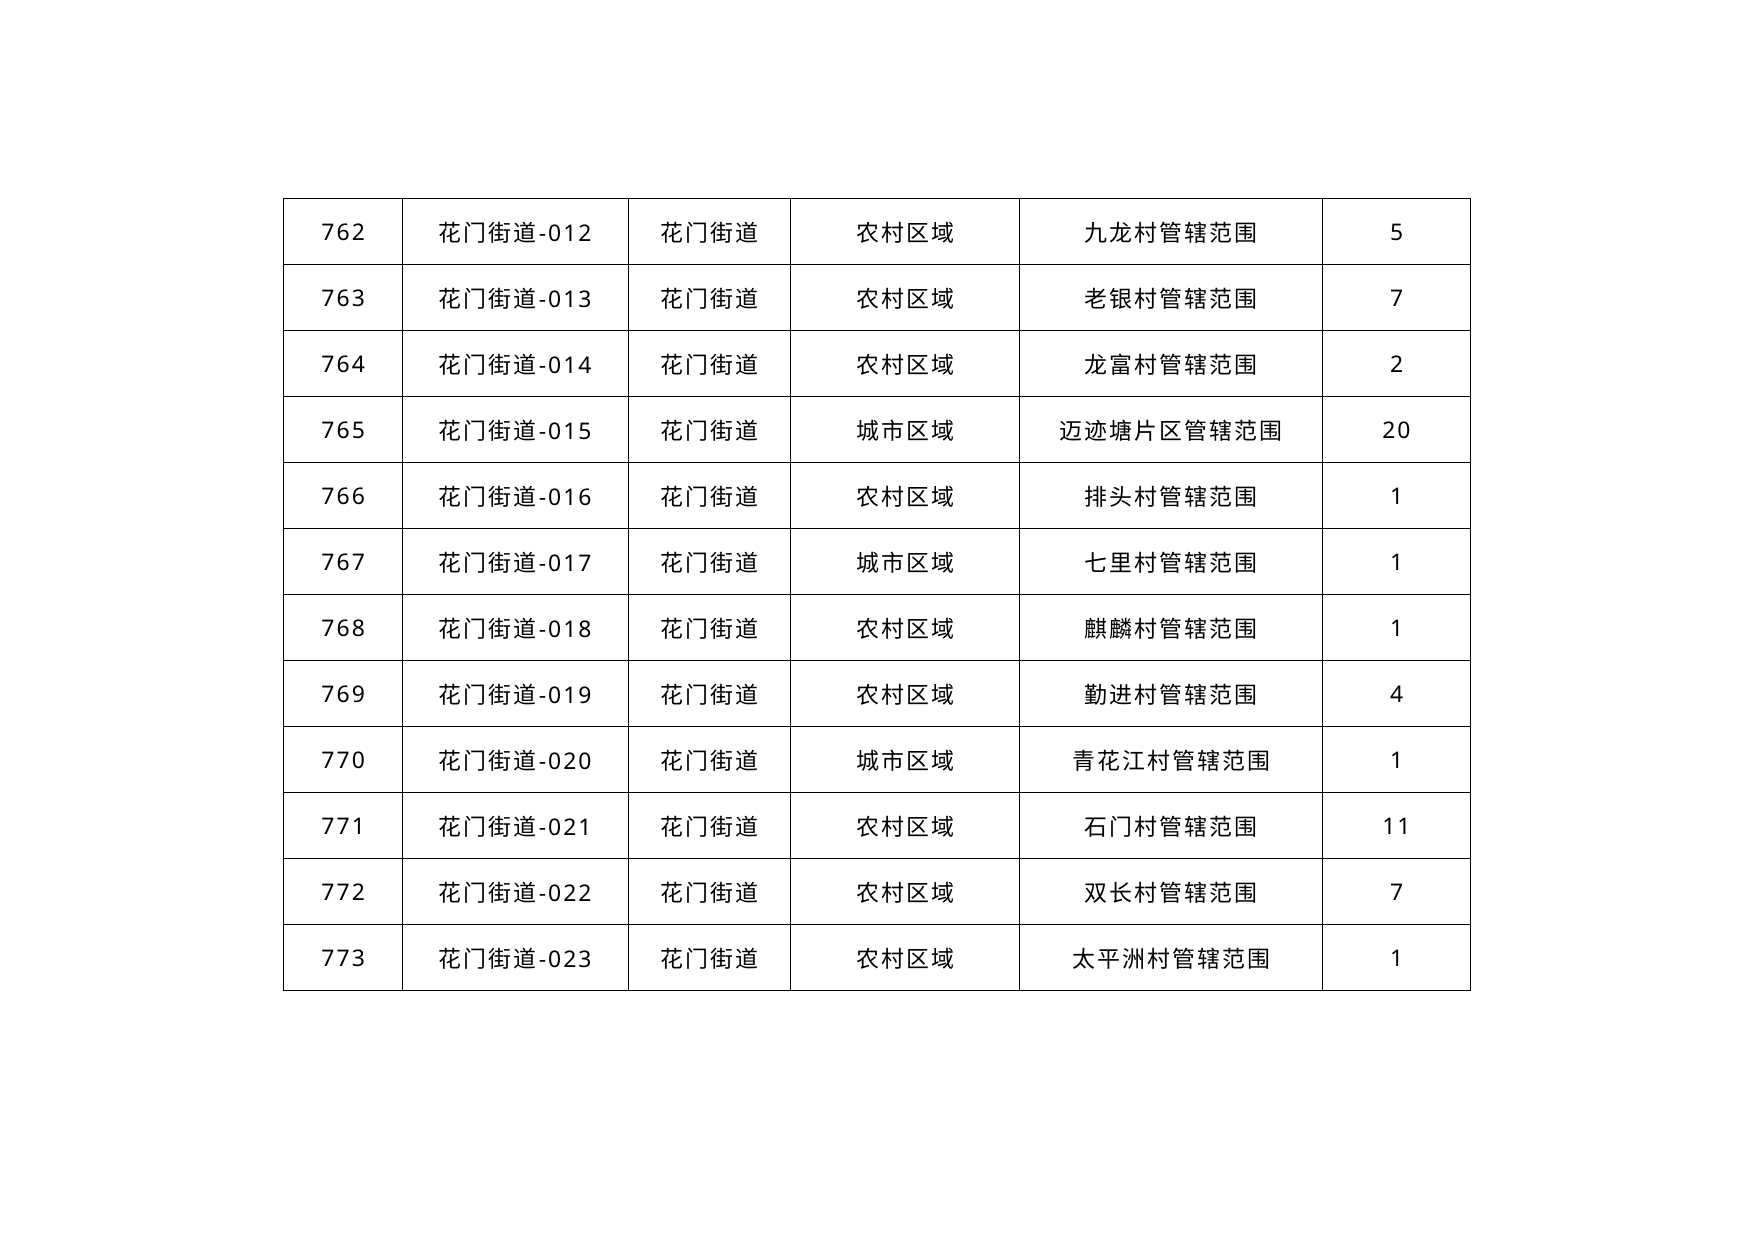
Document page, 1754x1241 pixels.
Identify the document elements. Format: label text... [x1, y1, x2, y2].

table_cell 花门街道 [629, 859, 790, 924]
table_cell 花门街道-019 [403, 661, 628, 726]
table_cell 花门街道-012 [403, 199, 628, 264]
table_cell 767 [284, 529, 402, 594]
table_cell 772 [284, 859, 402, 924]
table_cell 城市区域 [791, 529, 1019, 594]
table_cell 农村区域 [791, 793, 1019, 858]
table_cell 农村区域 [791, 925, 1019, 990]
table_cell 太平洲村管辖范围 [1020, 925, 1322, 990]
table_cell 七里村管辖范围 [1020, 529, 1322, 594]
table_cell 花门街道 [629, 529, 790, 594]
table_cell 排头村管辖范围 [1020, 463, 1322, 528]
table_cell 771 [284, 793, 402, 858]
table_cell 农村区域 [791, 661, 1019, 726]
table_cell 农村区域 [791, 595, 1019, 660]
table_cell 7 [1323, 859, 1470, 924]
table_cell 花门街道 [629, 199, 790, 264]
table_cell 城市区域 [791, 727, 1019, 792]
table_cell 农村区域 [791, 331, 1019, 396]
table_cell 花门街道 [629, 265, 790, 330]
table_cell 石门村管辖范围 [1020, 793, 1322, 858]
table_cell 迈迹塘片区管辖范围 [1020, 397, 1322, 462]
table_cell 花门街道 [629, 793, 790, 858]
table_cell 5 [1323, 199, 1470, 264]
table_cell 7 [1323, 265, 1470, 330]
table_cell 762 [284, 199, 402, 264]
table_cell 花门街道-023 [403, 925, 628, 990]
table_cell 花门街道-020 [403, 727, 628, 792]
table_cell 773 [284, 925, 402, 990]
table_cell 双长村管辖范围 [1020, 859, 1322, 924]
table_cell 九龙村管辖范围 [1020, 199, 1322, 264]
table_cell 770 [284, 727, 402, 792]
table_cell 花门街道-022 [403, 859, 628, 924]
table_cell 麒麟村管辖范围 [1020, 595, 1322, 660]
table_cell 1 [1323, 529, 1470, 594]
table_cell 765 [284, 397, 402, 462]
table_cell 769 [284, 661, 402, 726]
table_cell 花门街道 [629, 463, 790, 528]
table_cell 花门街道 [629, 397, 790, 462]
table_cell 花门街道-021 [403, 793, 628, 858]
table_cell 花门街道-015 [403, 397, 628, 462]
table_cell 763 [284, 265, 402, 330]
table_cell 城市区域 [791, 397, 1019, 462]
table_cell 1 [1323, 925, 1470, 990]
table_cell 花门街道 [629, 727, 790, 792]
table_cell 农村区域 [791, 199, 1019, 264]
table_cell 花门街道-014 [403, 331, 628, 396]
table_cell 农村区域 [791, 265, 1019, 330]
table_cell 老银村管辖范围 [1020, 265, 1322, 330]
table_cell 青花江村管辖范围 [1020, 727, 1322, 792]
table_cell 766 [284, 463, 402, 528]
table_cell 花门街道-013 [403, 265, 628, 330]
table_cell 龙富村管辖范围 [1020, 331, 1322, 396]
table_cell 花门街道-018 [403, 595, 628, 660]
table_cell 20 [1323, 397, 1470, 462]
table_cell 勤进村管辖范围 [1020, 661, 1322, 726]
table_cell 花门街道 [629, 331, 790, 396]
table_cell 768 [284, 595, 402, 660]
table_cell 花门街道-016 [403, 463, 628, 528]
table_cell 1 [1323, 595, 1470, 660]
table_cell 1 [1323, 463, 1470, 528]
table_cell 农村区域 [791, 859, 1019, 924]
table_cell 花门街道 [629, 595, 790, 660]
table_cell 花门街道 [629, 925, 790, 990]
table_cell 4 [1323, 661, 1470, 726]
table_cell 花门街道 [629, 661, 790, 726]
table_cell 1 [1323, 727, 1470, 792]
table_cell 11 [1323, 793, 1470, 858]
table_cell 花门街道-017 [403, 529, 628, 594]
table_cell 农村区域 [791, 463, 1019, 528]
table_cell 2 [1323, 331, 1470, 396]
table_cell 764 [284, 331, 402, 396]
